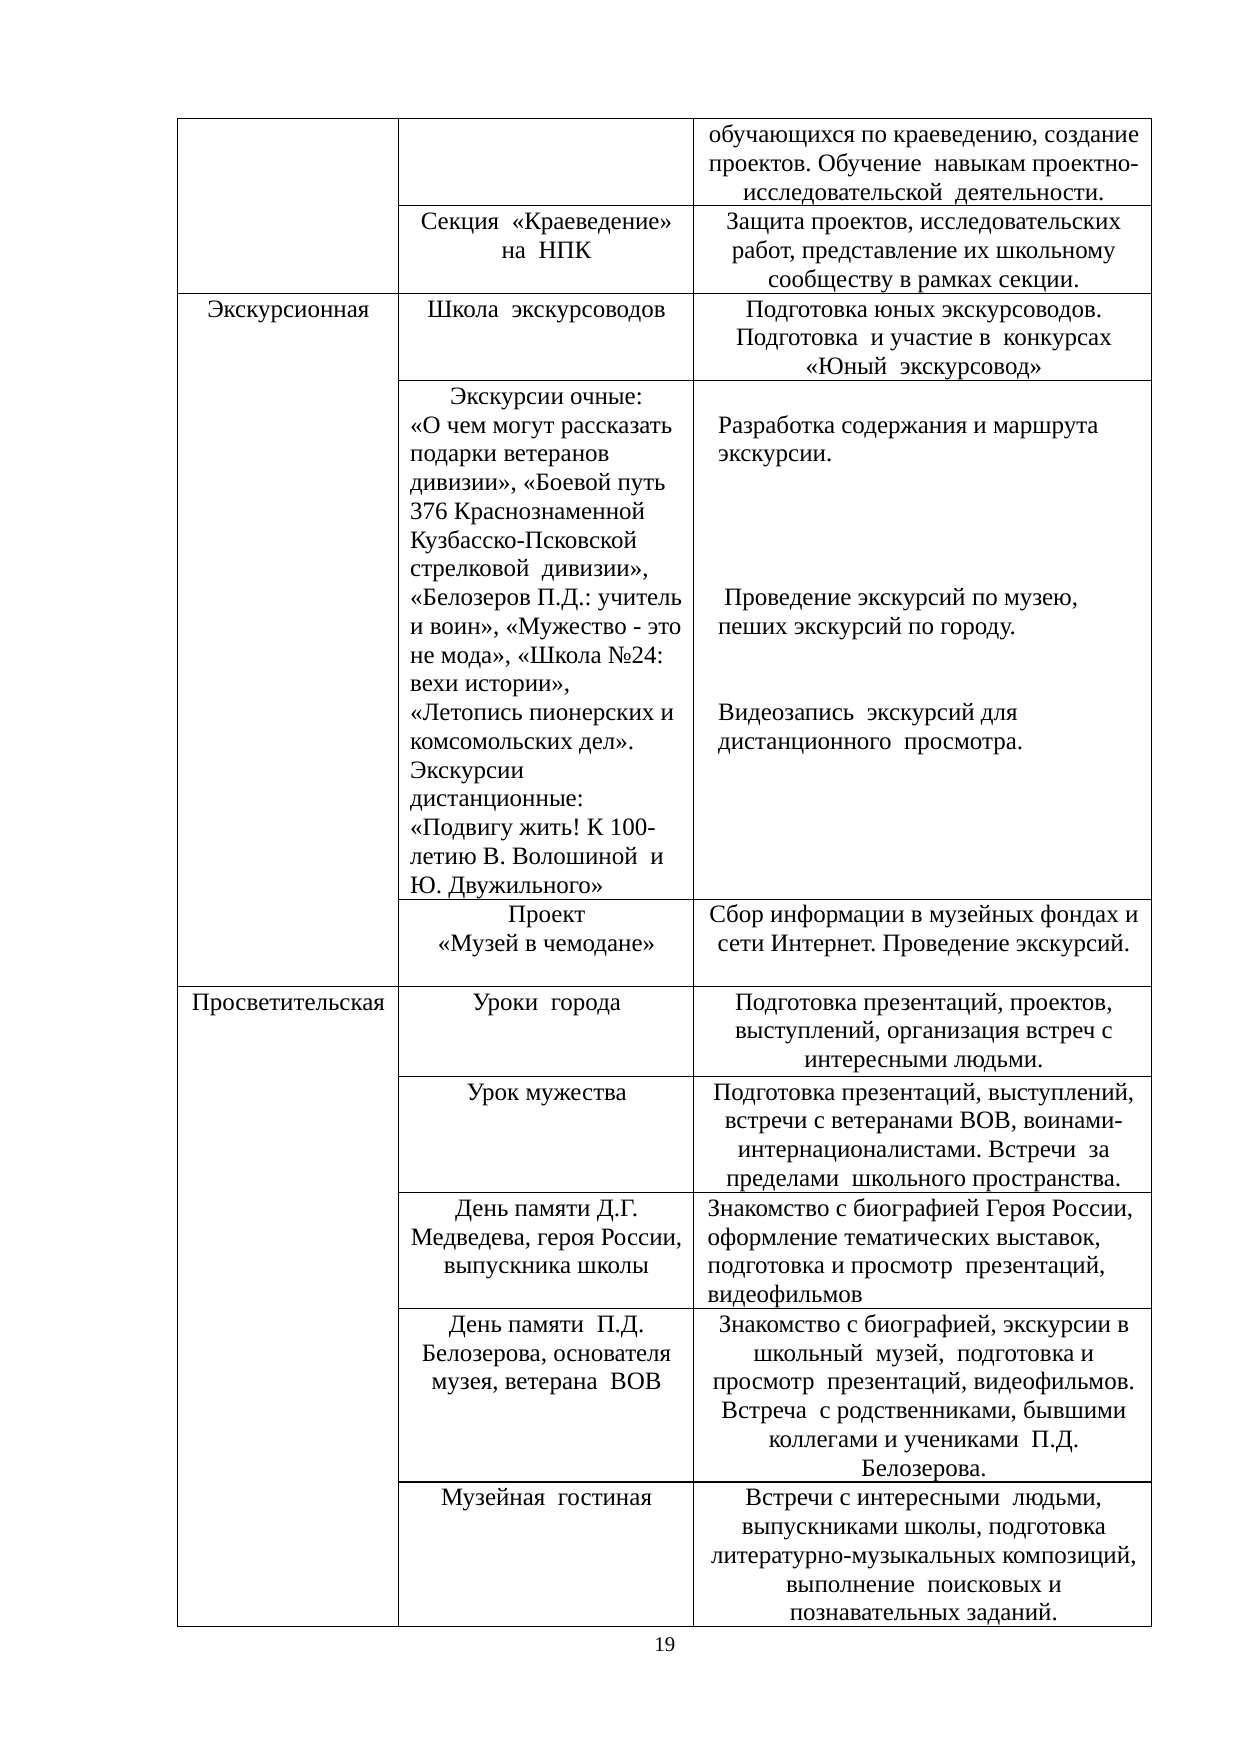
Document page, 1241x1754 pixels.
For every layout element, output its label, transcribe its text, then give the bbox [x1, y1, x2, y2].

table_cell Экскурсионная [178, 294, 398, 986]
table_cell Урок мужества [399, 1077, 693, 1192]
table_cell Просветительская [178, 987, 398, 1626]
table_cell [399, 119, 693, 205]
table_cell Уроки города [399, 987, 693, 1076]
table_cell Подготовка презентаций, выступлений, встречи с ветеранами ВОВ, воинами-интернационалистами. Встречи за пределами школьного пространства. [694, 1077, 1151, 1192]
table_cell День памяти П.Д. Белозерова, основателя музея, ветерана ВОВ [399, 1309, 693, 1481]
table_cell Проект «Музей в чемодане» [399, 900, 693, 986]
table_cell Встречи с интересными людьми, выпускниками школы, подготовка литературно-музыкальных композиций, выполнение поисковых и познавательных заданий. [694, 1483, 1151, 1626]
table_cell Экскурсии очные: «О чем могут рассказать подарки ветеранов дивизии», «Боевой путь 376 Краснознаменной Кузбасско-Псковской стрелковой дивизии», «Белозеров П.Д.: учитель и воин», «Мужество - это не мода», «Школа №24: вехи истории», «Летопись пионерских и комсомольских дел». Экскурсии дистанционные: «Подвигу жить! К 100-летию В. Волошиной и Ю. Двужильного» [399, 381, 693, 898]
table_cell Сбор информации в музейных фондах и сети Интернет. Проведение экскурсий. [694, 900, 1151, 986]
table_cell Музейная гостиная [399, 1483, 693, 1626]
table_cell Подготовка юных экскурсоводов. Подготовка и участие в конкурсах «Юный экскурсовод» [694, 294, 1151, 380]
table_cell Знакомство с биографией, экскурсии в школьный музей, подготовка и просмотр презентаций, видеофильмов. Встреча с родственниками, бывшими коллегами и учениками П.Д. Белозерова. [694, 1309, 1151, 1481]
table_cell Школа экскурсоводов [399, 294, 693, 380]
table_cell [694, 119, 1151, 205]
table_cell Защита проектов, исследовательских работ, представление их школьному сообществу в рамках секции. [694, 206, 1151, 293]
table_cell Секция «Краеведение» на НПК [399, 206, 693, 293]
table_cell Разработка содержания и маршрута экскурсии. Проведение экскурсий по музею, пеших экскурсий по городу. Видеозапись экскурсий для дистанционного просмотра. [694, 381, 1151, 898]
table_cell День памяти Д.Г. Медведева, героя России, выпускника школы [399, 1193, 693, 1308]
table_cell Знакомство с биографией Героя России, оформление тематических выставок, подготовка и просмотр презентаций, видеофильмов [694, 1193, 1151, 1308]
table_cell Подготовка презентаций, проектов, выступлений, организация встреч с интересными людьми. [694, 987, 1151, 1076]
